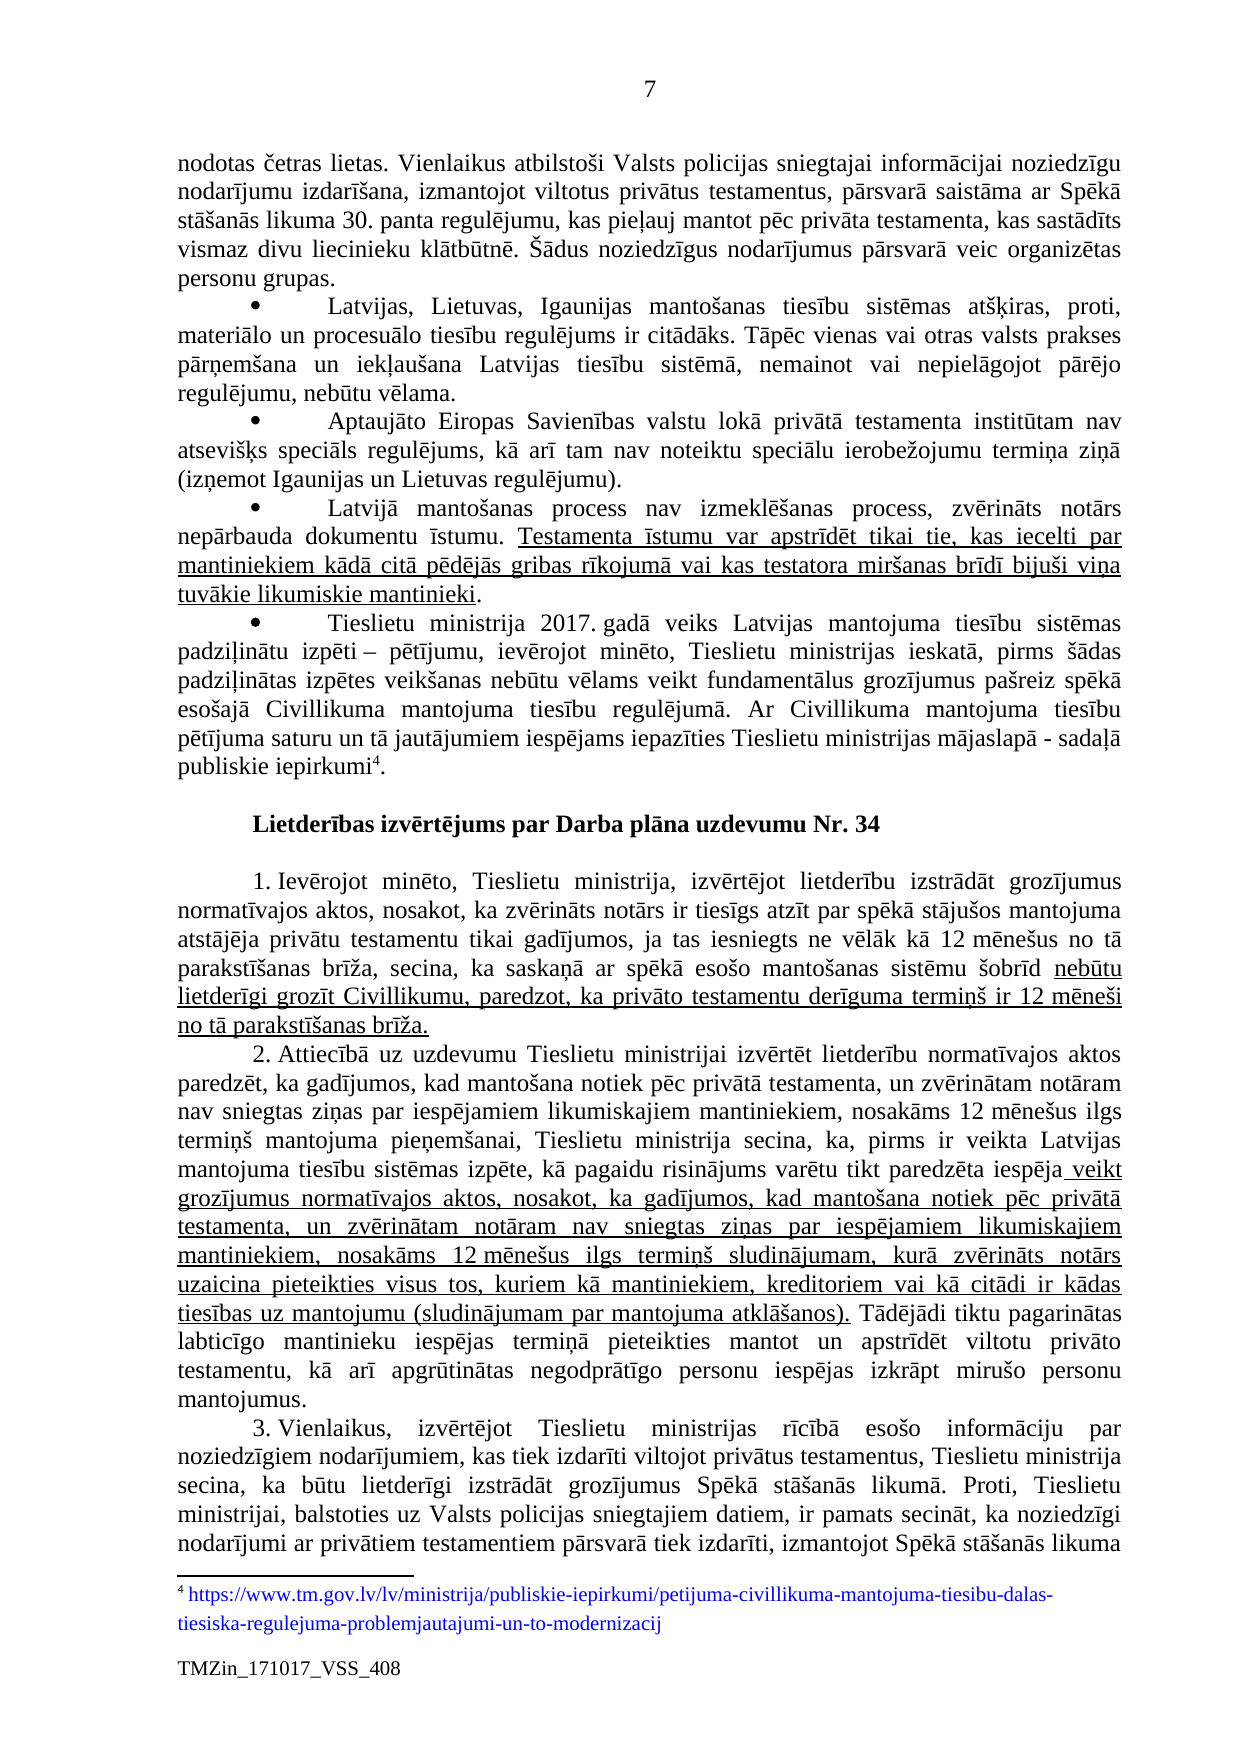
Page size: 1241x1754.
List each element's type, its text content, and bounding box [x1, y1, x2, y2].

list Aptaujāto Eiropas Savienības valstu lokā privātā testamenta institūtam nav atsevišķs speciāls regulējums, kā arī tam nav noteiktu speciālu ierobežojumu termiņa ziņā (izņemot Igaunijas un Lietuvas regulējumu). [177, 406, 1122, 493]
list Tieslietu ministrija 2017. gadā veiks Latvijas mantojuma tiesību sistēmas padziļinātu izpēti – pētījumu, ievērojot minēto, Tieslietu ministrijas ieskatā, pirms šādas padziļinātas izpētes veikšanas nebūtu vēlams veikt fundamentālus grozījumus pašreiz spēkā esošajā Civillikuma mantojuma tiesību regulējumā. Ar Civillikuma mantojuma tiesību pētījuma saturu un tā jautājumiem iespējams iepazīties Tieslietu ministrijas mājaslapā - sadaļā publiskie iepirkumi. [177, 608, 1122, 780]
list Latvijā mantošanas process nav izmeklēšanas process, zvērināts notārs nepārbauda dokumentu īstumu. Testamenta īstumu var apstrīdēt tikai tie, kas iecelti par mantiniekiem kādā citā pēdējās gribas rīkojumā vai kas testatora miršanas brīdī bijuši viņa tuvākie likumiskie mantinieki. [177, 493, 1122, 608]
text 2. Attiecībā uz uzdevumu Tieslietu ministrijai izvērtēt lietderību normatīvajos aktos paredzēt, ka gadījumos, kad mantošana notiek pēc privātā testamenta, un zvērinātam notāram nav sniegtas ziņas par iespējamiem likumiskajiem mantiniekiem, nosakāms 12 mēnešus ilgs termiņš mantojuma pieņemšanai, Tieslietu ministrija secina, ka, pirms ir veikta Latvijas mantojuma tiesību sistēmas izpēte, kā pagaidu risinājums varētu tikt paredzēta iespēja veikt grozījumus normatīvajos aktos, nosakot, ka gadījumos, kad mantošana notiek pēc privātā testamenta, un zvērinātam notāram nav sniegtas ziņas par iespējamiem likumiskajiem mantiniekiem, nosakāms 12 mēnešus ilgs termiņš sludinājumam, kurā zvērināts notārs uzaicina pieteikties visus tos, kuriem kā mantiniekiem, kreditoriem vai kā citādi ir kādas tiesības uz mantojumu (sludinājumam par mantojuma atklāšanos). Tādējādi tiktu pagarinātas labticīgo mantinieku iespējas termiņā pieteikties mantot un apstrīdēt viltotu privāto testamentu, kā arī apgrūtinātas negodprātīgo personu iespējas izkrāpt mirušo personu mantojumus. [177, 1295, 1122, 1413]
list Latvijas, Lietuvas, Igaunijas mantošanas tiesību sistēmas atšķiras, proti, materiālo un procesuālo tiesību regulējums ir citādāks. Tāpēc vienas vai otras valsts prakses pārņemšana un iekļaušana Latvijas tiesību sistēmā, nemainot vai nepielāgojot pārējo regulējumu, nebūtu vēlama. [177, 291, 1122, 406]
text Lietderības izvērtējums par Darba plāna uzdevumu Nr. 34 [177, 809, 1122, 838]
text 1. Ievērojot minēto, Tieslietu ministrija, izvērtējot lietderību izstrādāt grozījumus normatīvajos aktos, nosakot, ka zvērināts notārs ir tiesīgs atzīt par spēkā stājušos mantojuma atstājēja privātu testamentu tikai gadījumos, ja tas iesniegts ne vēlāk kā 12 mēnešus no tā parakstīšanas brīža, secina, ka saskaņā ar spēkā esošo mantošanas sistēmu šobrīd nebūtu lietderīgi grozīt Civillikumu, paredzot, ka privāto testamentu derīguma termiņš ir 12 mēneši no tā parakstīšanas brīža. [177, 1008, 1122, 1039]
text 1. Ievērojot minēto, Tieslietu ministrija, izvērtējot lietderību izstrādāt grozījumus normatīvajos aktos, nosakot, ka zvērināts notārs ir tiesīgs atzīt par spēkā stājušos mantojuma atstājēja privātu testamentu tikai gadījumos, ja tas iesniegts ne vēlāk kā 12 mēnešus no tā parakstīšanas brīža, secina, ka saskaņā ar spēkā esošo mantošanas sistēmu šobrīd nebūtu lietderīgi grozīt Civillikumu, paredzot, ka privāto testamentu derīguma termiņš ir 12 mēneši no tā parakstīšanas brīža. [177, 866, 1122, 1006]
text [177, 1413, 1122, 1556]
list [177, 148, 1122, 291]
text 2. Attiecībā uz uzdevumu Tieslietu ministrijai izvērtēt lietderību normatīvajos aktos paredzēt, ka gadījumos, kad mantošana notiek pēc privātā testamenta, un zvērinātam notāram nav sniegtas ziņas par iespējamiem likumiskajiem mantiniekiem, nosakāms 12 mēnešus ilgs termiņš mantojuma pieņemšanai, Tieslietu ministrija secina, ka, pirms ir veikta Latvijas mantojuma tiesību sistēmas izpēte, kā pagaidu risinājums varētu tikt paredzēta iespēja veikt grozījumus normatīvajos aktos, nosakot, ka gadījumos, kad mantošana notiek pēc privātā testamenta, un zvērinātam notāram nav sniegtas ziņas par iespējamiem likumiskajiem mantiniekiem, nosakāms 12 mēnešus ilgs termiņš sludinājumam, kurā zvērināts notārs uzaicina pieteikties visus tos, kuriem kā mantiniekiem, kreditoriem vai kā citādi ir kādas tiesības uz mantojumu (sludinājumam par mantojuma atklāšanos). Tādējādi tiktu pagarinātas labticīgo mantinieku iespējas termiņā pieteikties mantot un apstrīdēt viltotu privāto testamentu, kā arī apgrūtinātas negodprātīgo personu iespējas izkrāpt mirušo personu mantojumus. [177, 1039, 1122, 1208]
